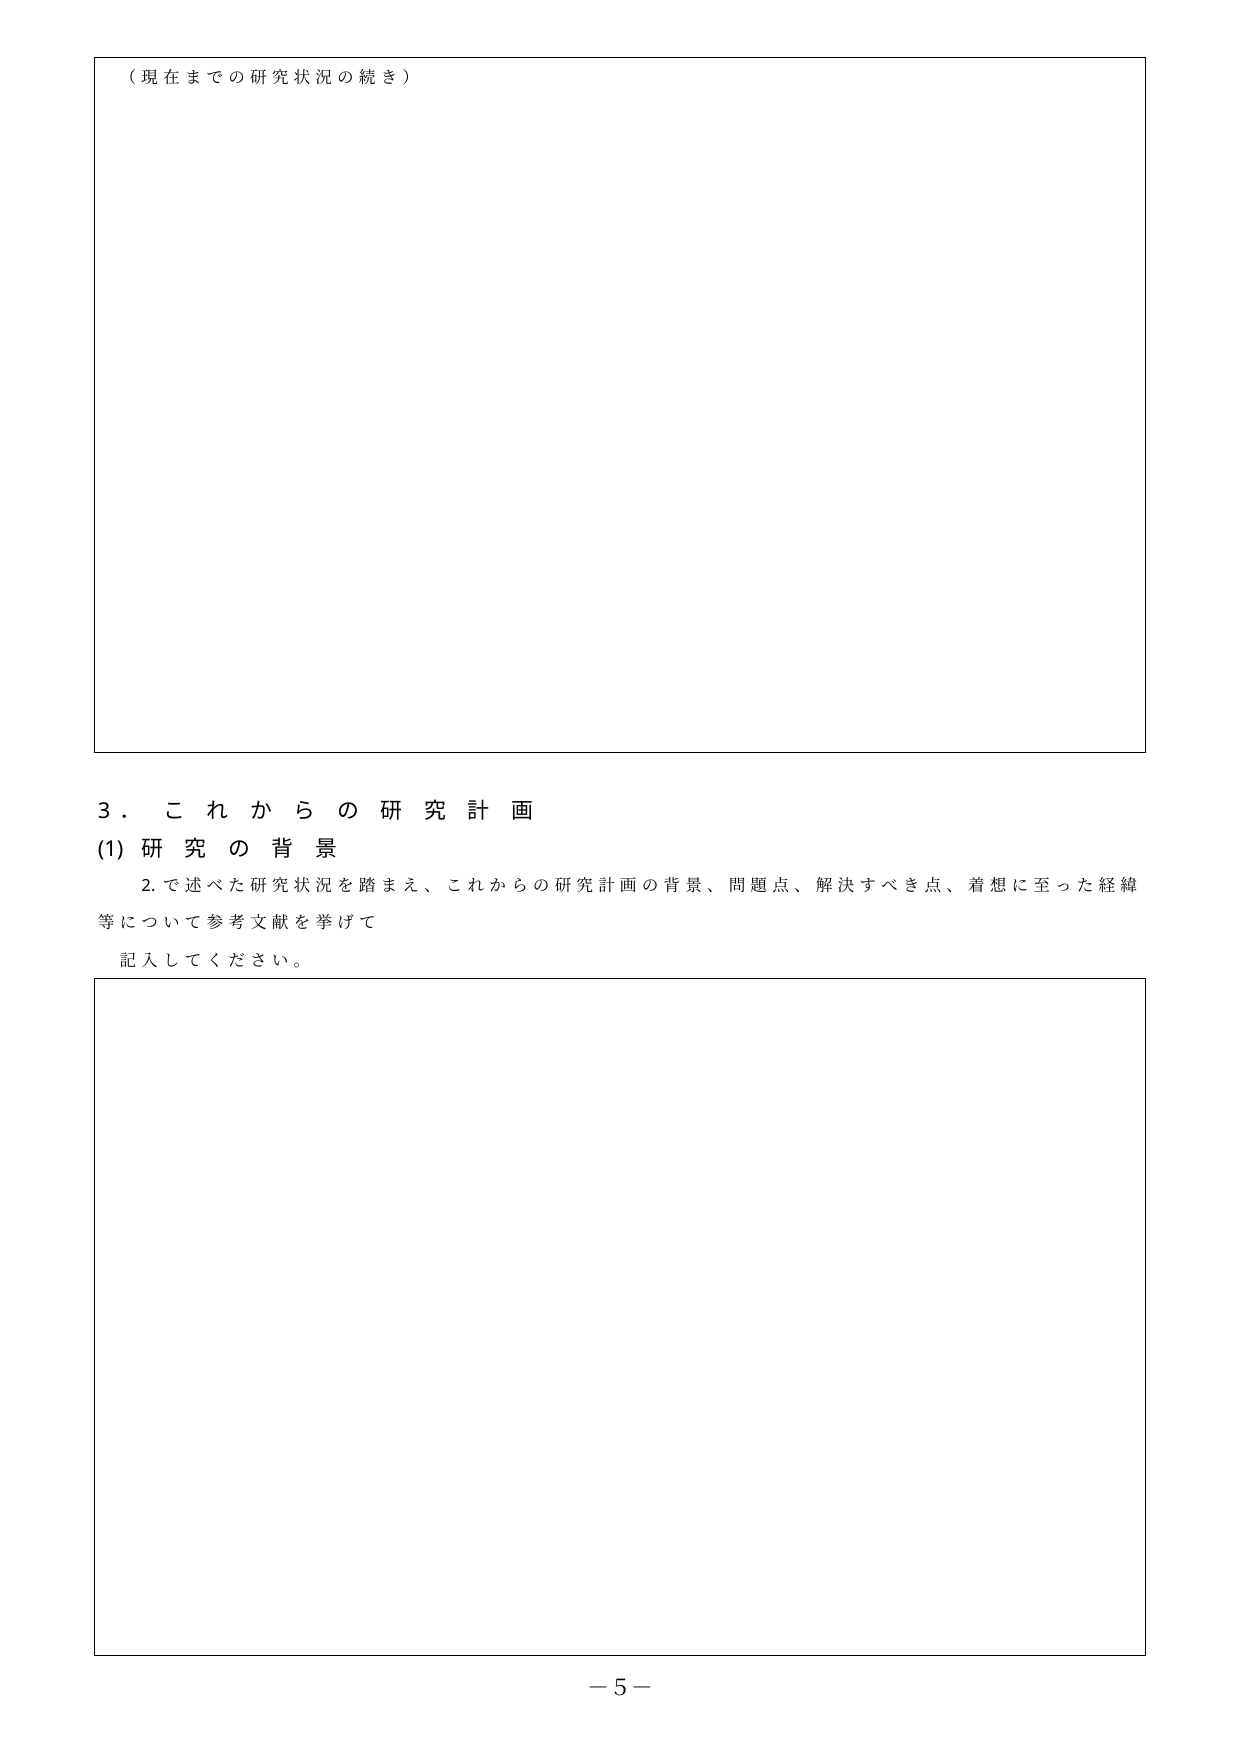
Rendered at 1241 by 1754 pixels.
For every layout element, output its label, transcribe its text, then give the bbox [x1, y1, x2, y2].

text 記入してください。 [98, 940, 1143, 978]
text (1) 研究の背景 [98, 828, 1143, 865]
table_header [95, 979, 1145, 1655]
text 3．これからの研究計画 [98, 790, 1143, 828]
text 2.で述べた研究状況を踏まえ、これからの研究計画の背景、問題点、解決すべき点、着想に至った経緯等について参考文献を挙げて [98, 865, 1143, 940]
table_header （現在までの研究状況の続き） [95, 58, 1145, 752]
